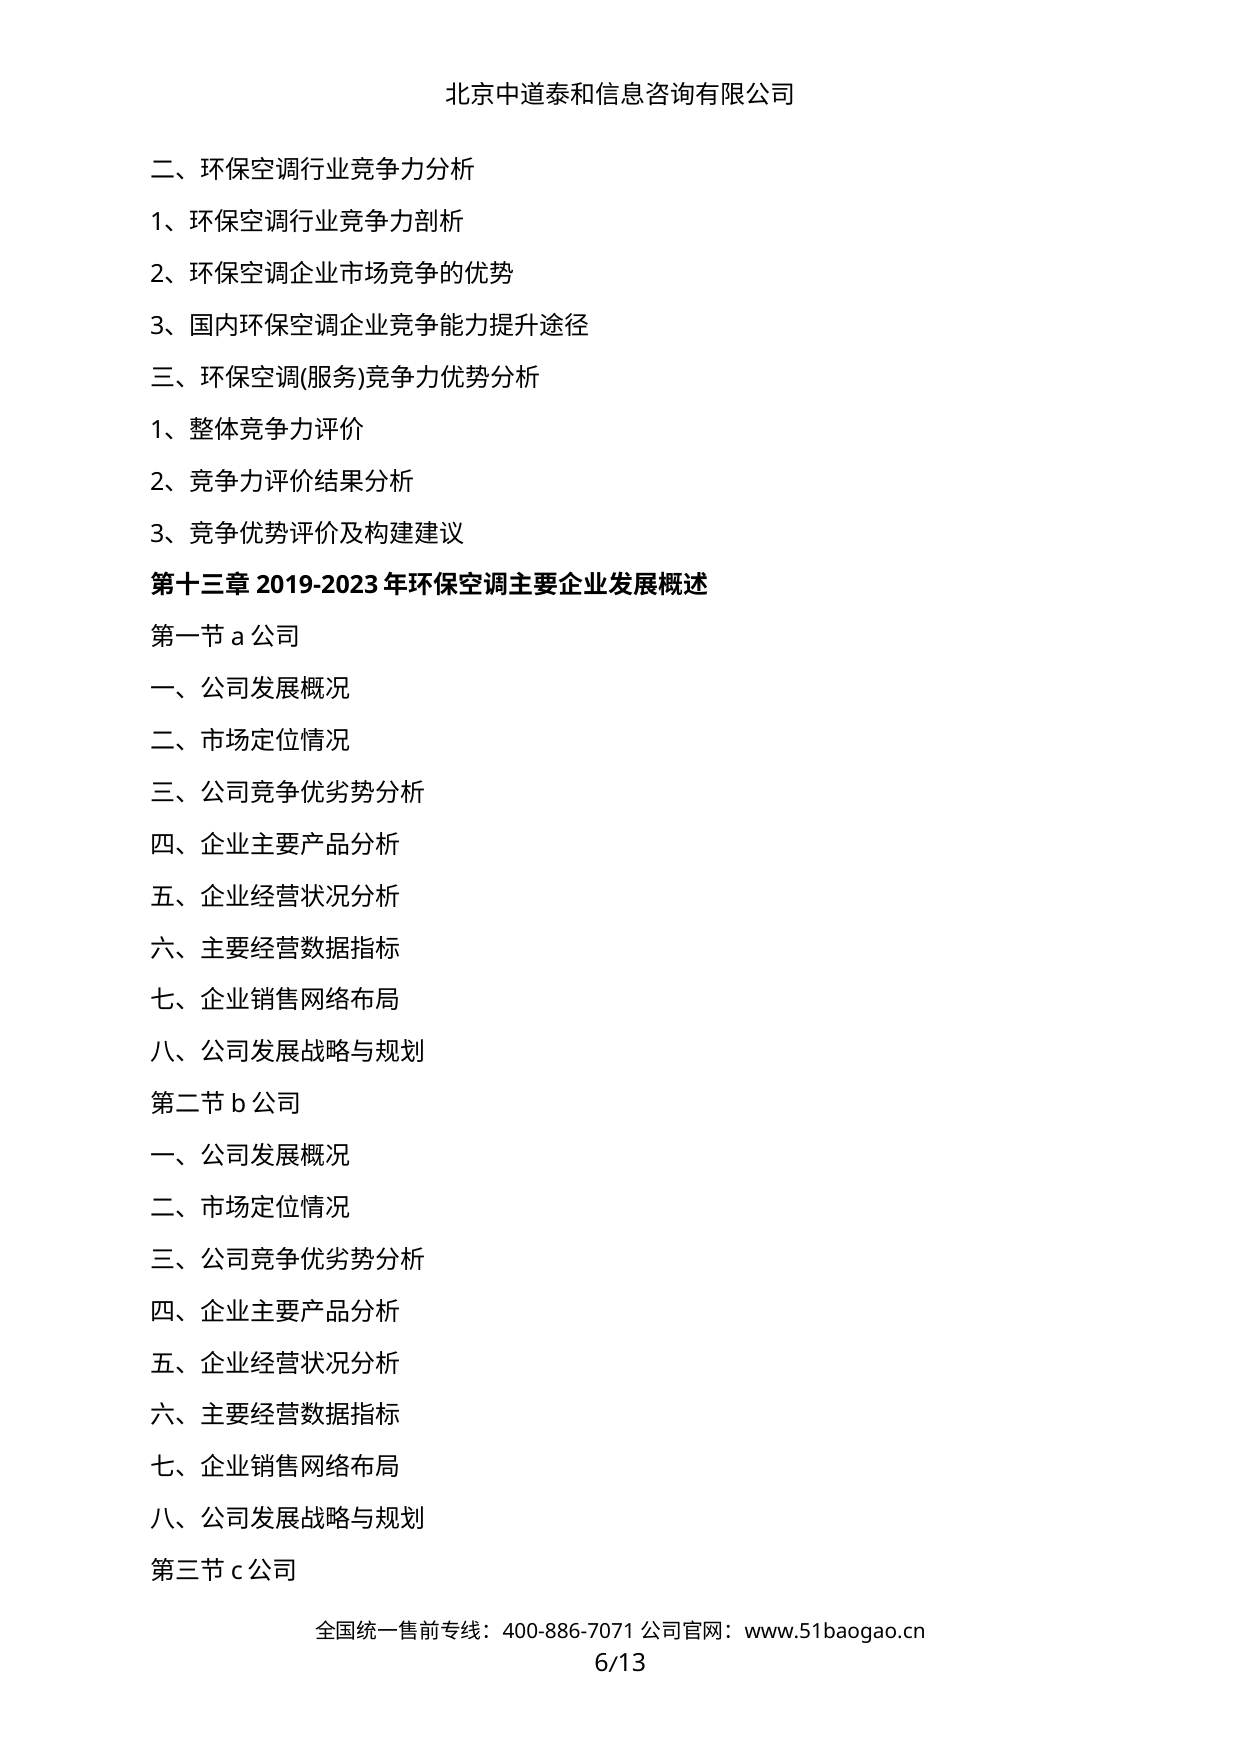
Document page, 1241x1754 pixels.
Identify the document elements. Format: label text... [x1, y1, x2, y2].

text 一、公司发展概况 [150, 1136, 1090, 1172]
text 第十三章 2019-2023年环保空调主要企业发展概述 [150, 565, 1090, 601]
text 七、企业销售网络布局 [150, 980, 1090, 1016]
text 六、主要经营数据指标 [150, 1395, 1090, 1431]
text 二、市场定位情况 [150, 1187, 1090, 1224]
text 第一节 a公司 [150, 617, 1090, 653]
text 四、企业主要产品分析 [150, 1291, 1090, 1327]
text 三、公司竞争优劣势分析 [150, 772, 1090, 809]
text 第三节 c公司 [150, 1551, 1090, 1587]
text 五、企业经营状况分析 [150, 876, 1090, 912]
text 1、整体竞争力评价 [150, 409, 1090, 446]
text 第二节 b公司 [150, 1084, 1090, 1120]
text 四、企业主要产品分析 [150, 824, 1090, 861]
text 2、环保空调企业市场竞争的优势 [150, 254, 1090, 290]
text 二、环保空调行业竞争力分析 [150, 150, 1090, 186]
text 五、企业经营状况分析 [150, 1343, 1090, 1379]
text 一、公司发展概况 [150, 669, 1090, 705]
text 八、公司发展战略与规划 [150, 1499, 1090, 1535]
text 3、竞争优势评价及构建建议 [150, 513, 1090, 549]
text 3、国内环保空调企业竞争能力提升途径 [150, 306, 1090, 342]
text 二、市场定位情况 [150, 721, 1090, 757]
text 三、环保空调(服务)竞争力优势分析 [150, 357, 1090, 394]
text 六、主要经营数据指标 [150, 928, 1090, 964]
text 七、企业销售网络布局 [150, 1447, 1090, 1483]
text 三、公司竞争优劣势分析 [150, 1239, 1090, 1276]
text 2、竞争力评价结果分析 [150, 461, 1090, 497]
text 八、公司发展战略与规划 [150, 1032, 1090, 1068]
text 1、环保空调行业竞争力剖析 [150, 202, 1090, 238]
